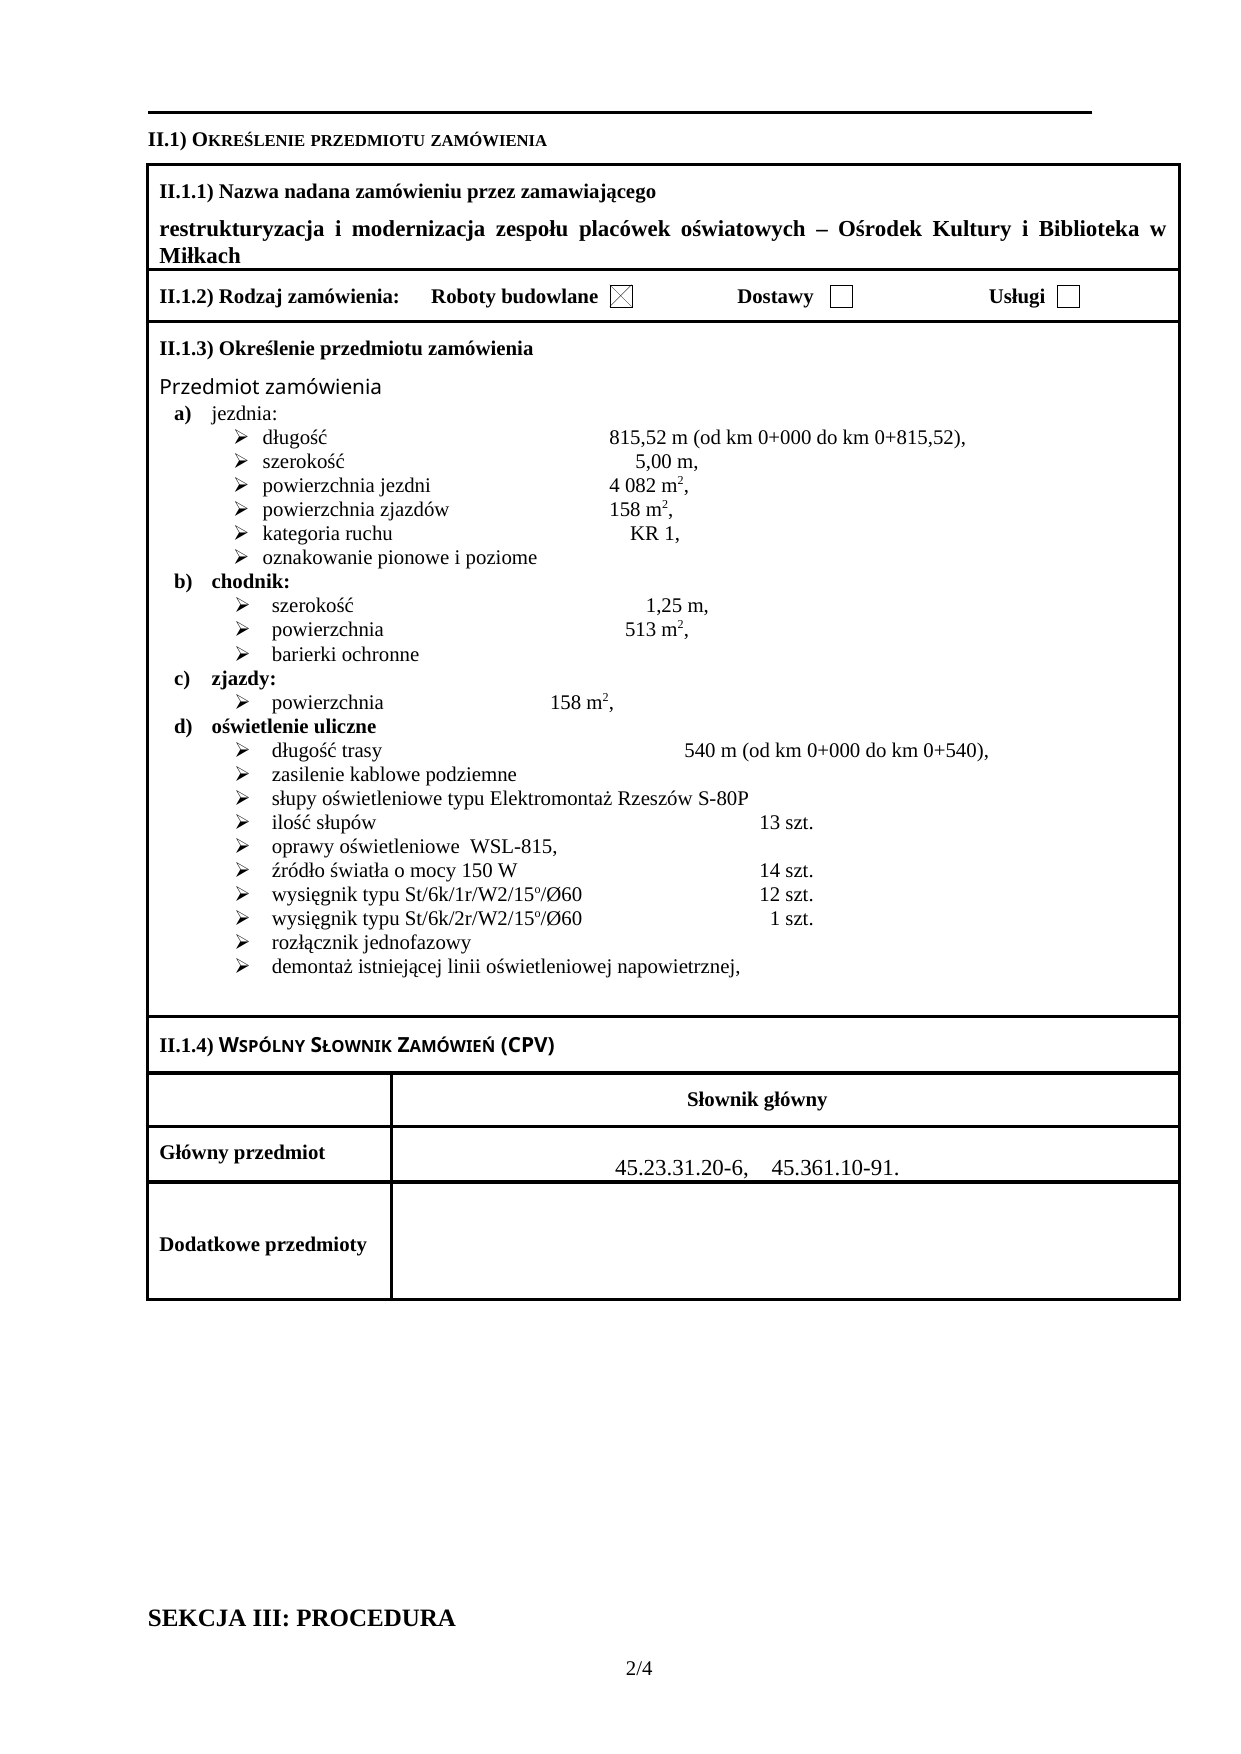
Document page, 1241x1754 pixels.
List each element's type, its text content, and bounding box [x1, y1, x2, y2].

text SEKCJA III: PROCEDURA [148, 1603, 1179, 1632]
table_cell [1123, 1184, 1178, 1298]
text II.1) Określenie przedmiotu zamówienia [148, 127, 1092, 151]
table_cell [149, 1075, 390, 1124]
table_cell Dodatkowe przedmioty [149, 1184, 390, 1298]
table_cell Słownik główny [393, 1075, 1123, 1124]
table_cell II.1.2) Rodzaj zamówienia: Roboty budowlane Dostawy Usługi [149, 271, 1178, 320]
table_cell [1123, 1075, 1178, 1124]
table_cell Główny przedmiot [149, 1128, 390, 1180]
table_cell II.1.4) Wspólny Słownik Zamówień (CPV) [149, 1018, 1178, 1071]
table_cell 45.23.31.20-6, 45.361.10-91. [393, 1128, 1123, 1180]
table_cell [1123, 1128, 1178, 1180]
table_header II.1.1) Nazwa nadana zamówieniu przez zamawiającego restrukturyzacja i modernizacja zespołu placówek oświatowych – Ośrodek Kultury i Biblioteka w Miłkach [149, 166, 1178, 268]
table_cell II.1.3) Określenie przedmiotu zamówienia Przedmiot zamówienia jezdnia: długość 815,52 m (od km 0+000 do km 0+815,52), szerokość 5,00 m, powierzchnia jezdni 4 082 m2, powierzchnia zjazdów 158 m2, kategoria ruchu KR 1, oznakowanie pionowe i poziome chodnik: szerokość 1,25 m, powierzchnia 513 m2, barierki ochronne zjazdy: powierzchnia 158 m2, oświetlenie uliczne długość trasy 540 m (od km 0+000 do km 0+540), zasilenie kablowe podziemne słupy oświetleniowe typu Elektromontaż Rzeszów S-80P ilość słupów 13 szt. oprawy oświetleniowe WSL-815, źródło światła o mocy 150 W 14 szt. wysięgnik typu St/6k/1r/W2/15o/Ø60 12 szt. wysięgnik typu St/6k/2r/W2/15o/Ø60 1 szt. rozłącznik jednofazowy demontaż istniejącej linii oświetleniowej napowietrznej, [149, 323, 1178, 1015]
table_cell [393, 1184, 1123, 1298]
